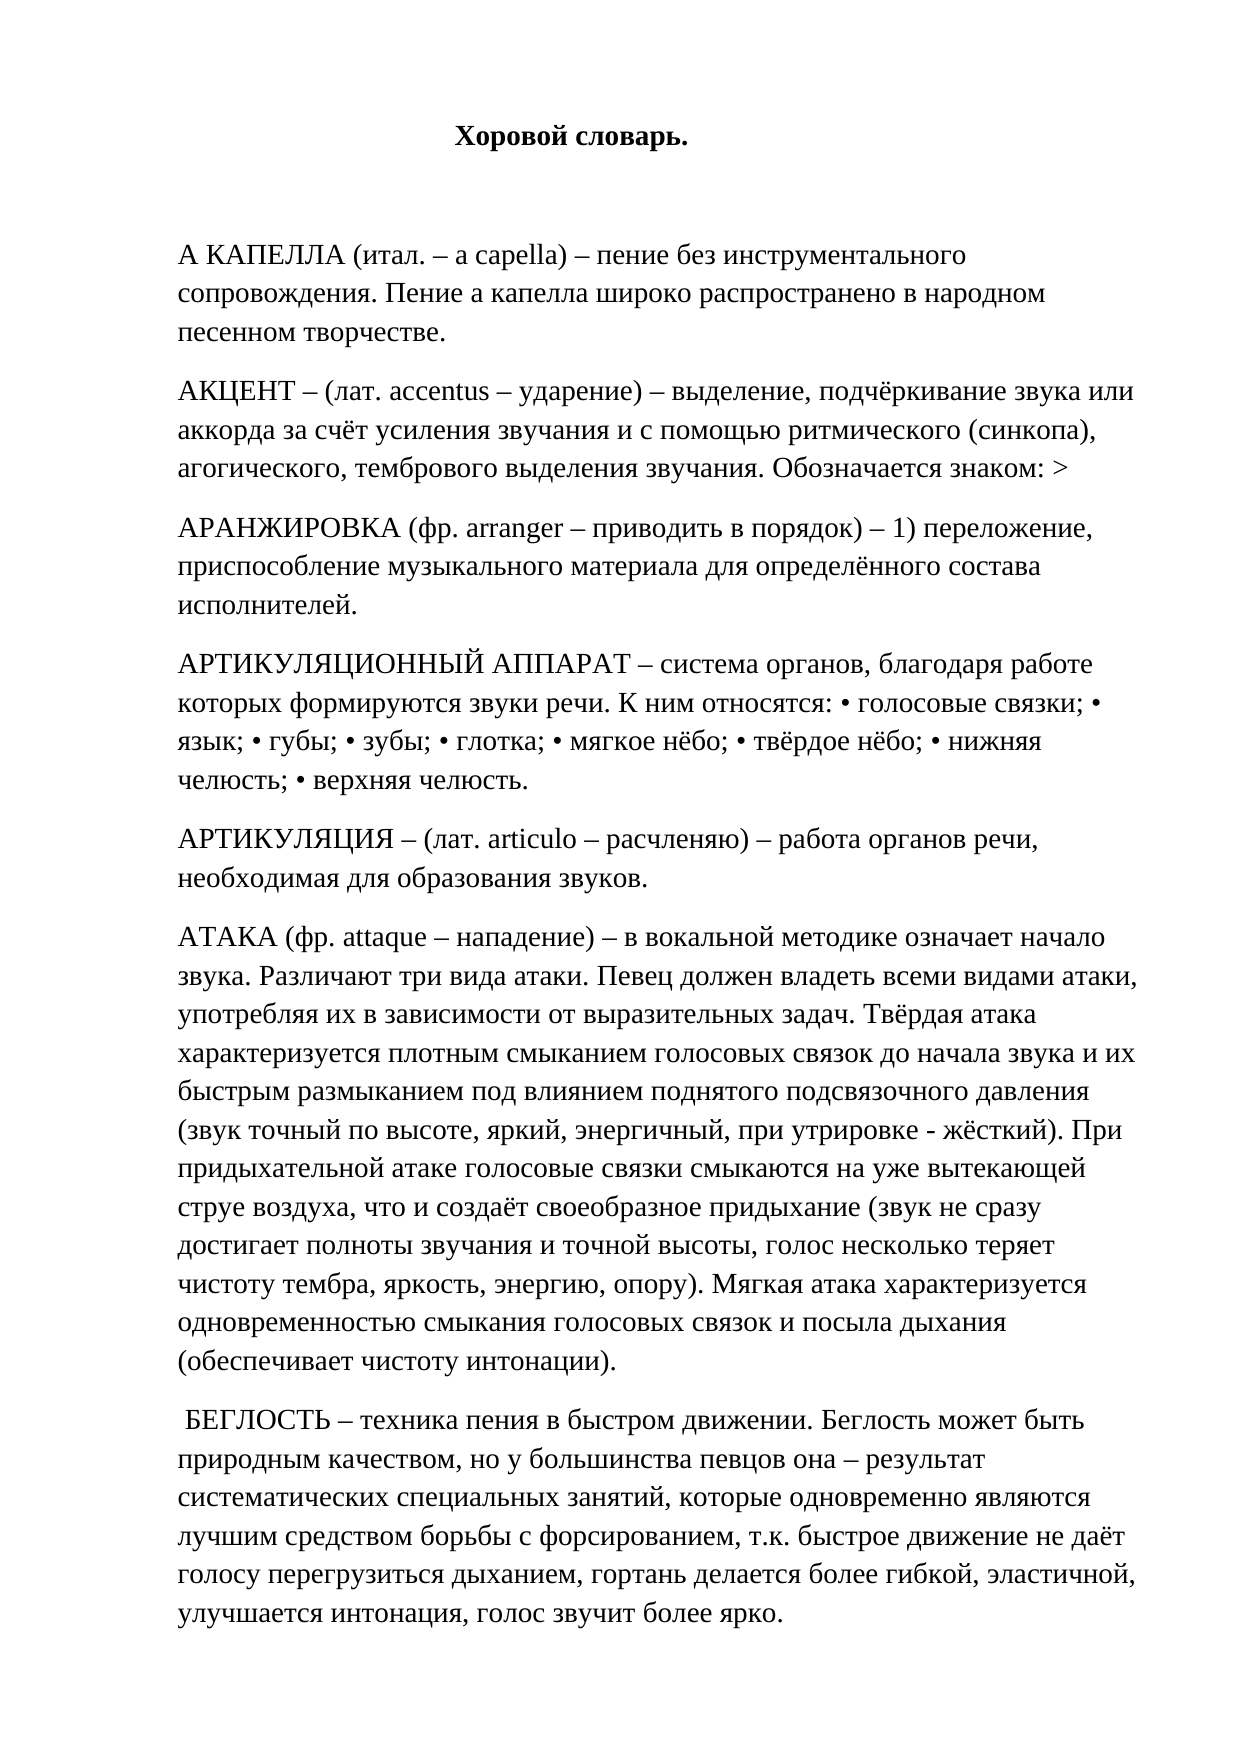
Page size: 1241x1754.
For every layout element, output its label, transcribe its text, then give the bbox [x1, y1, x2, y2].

text АТАКА (фр. attaque – нападение) – в вокальной методике означает начало звука. Различают три вида атаки. Певец должен владеть всеми видами атаки, употребляя их в зависимости от выразительных задач. Твёрдая атака характеризуется плотным смыканием голосовых связок до начала звука и их быстрым размыканием под влиянием поднятого подсвязочного давления (звук точный по высоте, яркий, энергичный, при утрировке - жёсткий). При придыхательной атаке голосовые связки смыкаются на уже вытекающей струе воздуха, что и создаёт своеобразное придыхание (звук не сразу достигает полноты звучания и точной высоты, голос несколько теряет чистоту тембра, яркость, энергию, опору). Мягкая атака характеризуется одновременностью смыкания голосовых связок и посыла дыхания (обеспечивает чистоту интонации). [177, 919, 1152, 1377]
text АРТИКУЛЯЦИОННЫЙ АППАРАТ – система органов, благодаря работе которых формируются звуки речи. К ним относятся: • голосовые связки; • язык; • губы; • зубы; • глотка; • мягкое нёбо; • твёрдое нёбо; • нижняя челюсть; • верхняя челюсть. [177, 646, 1152, 795]
text АКЦЕНТ – (лат. accentus – ударение) – выделение, подчёркивание звука или аккорда за счёт усиления звучания и с помощью ритмического (синкопа), агогического, тембрового выделения звучания. Обозначается знаком: > [177, 373, 1152, 484]
text БЕГЛОСТЬ – техника пения в быстром движении. Беглость может быть природным качеством, но у большинства певцов она – результат систематических специальных занятий, которые одновременно являются лучшим средством борьбы с форсированием, т.к. быстрое движение не даёт голосу перегрузиться дыханием, гортань делается более гибкой, эластичной, улучшается интонация, голос звучит более ярко. [177, 1402, 1152, 1629]
text АРАНЖИРОВКА (фр. arranger – приводить в порядок) – 1) переложение, приспособление музыкального материала для определённого состава исполнителей. [177, 510, 1152, 620]
text АРТИКУЛЯЦИЯ – (лат. articulo – расчленяю) – работа органов речи, необходимая для образования звуков. [177, 821, 1152, 893]
text Хоровой словарь. [177, 118, 1152, 152]
text А КАПЕЛЛА (итал. – a capella) – пение без инструментального сопровождения. Пение а капелла широко распространено в народном песенном творчестве. [177, 237, 1152, 347]
